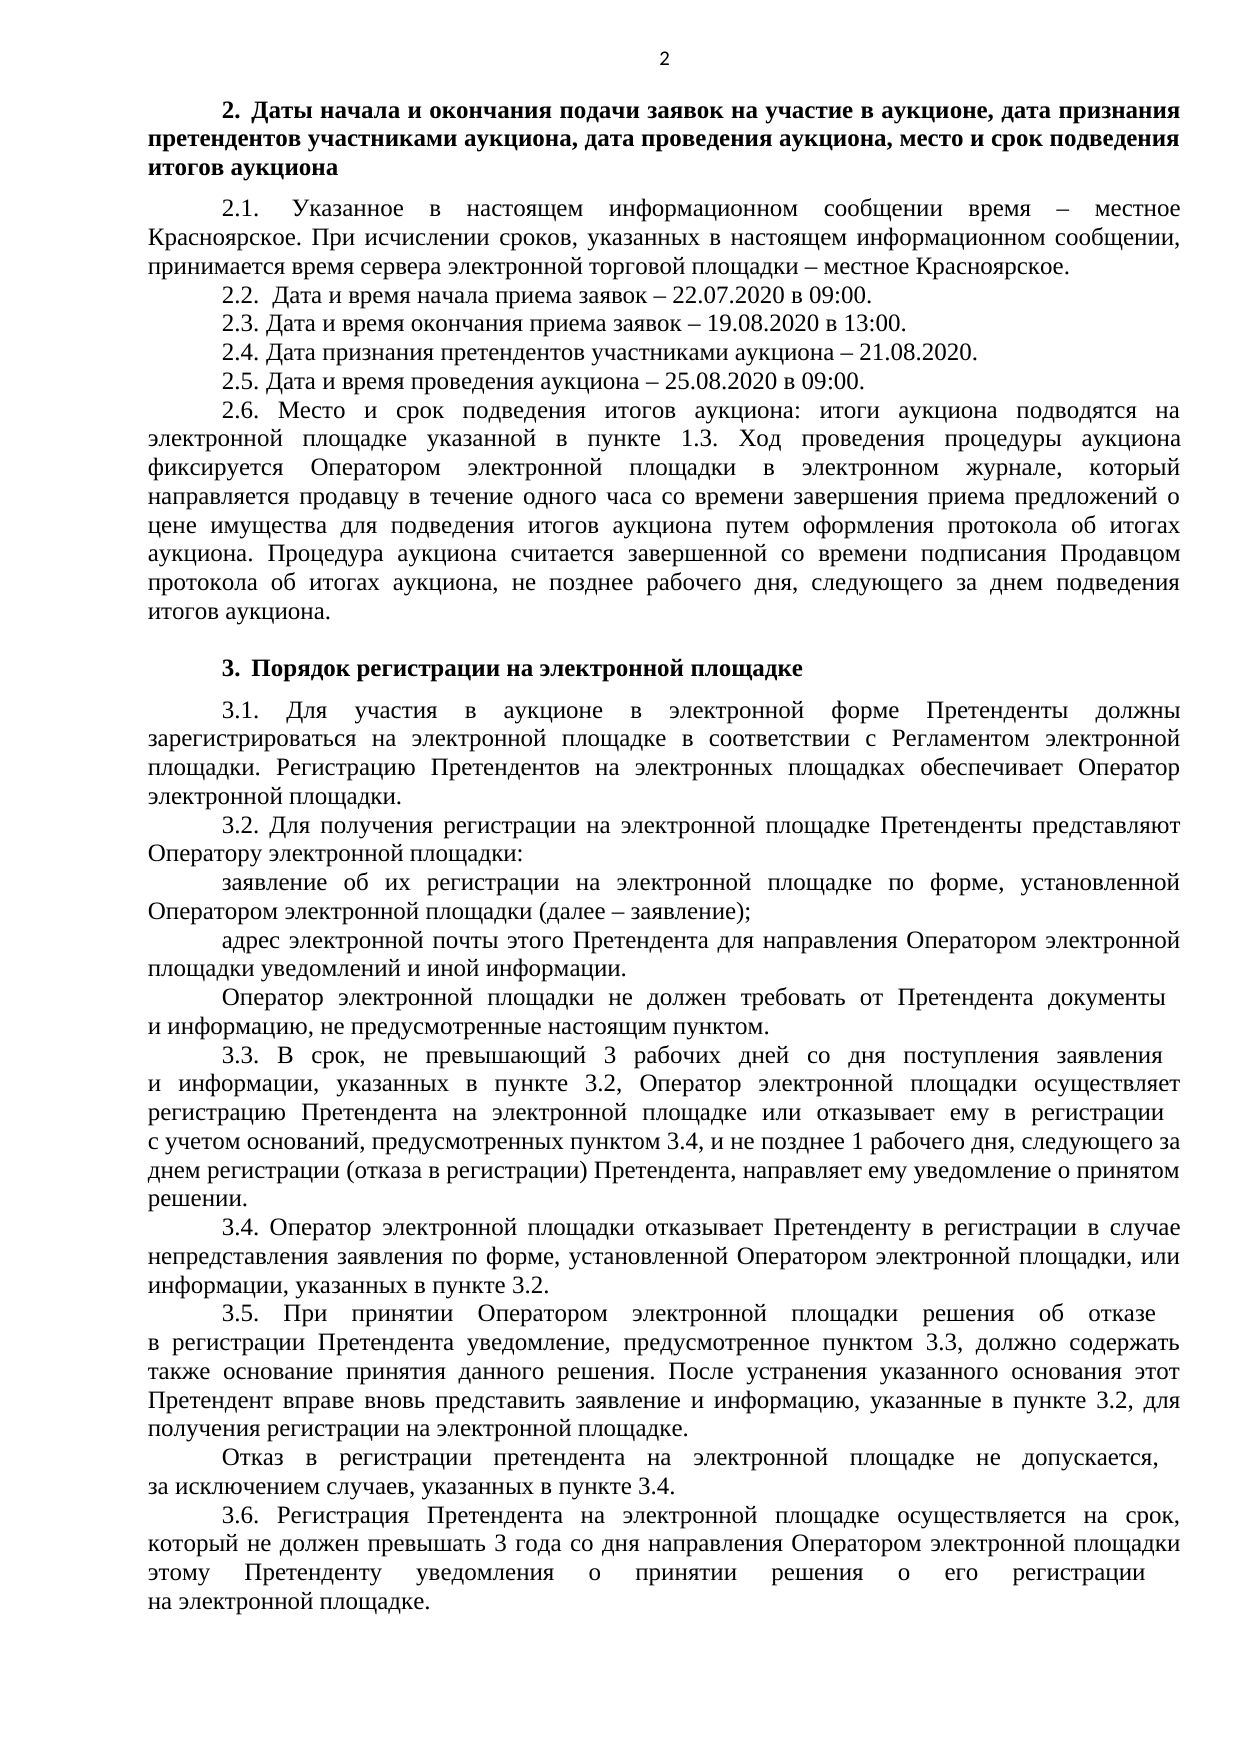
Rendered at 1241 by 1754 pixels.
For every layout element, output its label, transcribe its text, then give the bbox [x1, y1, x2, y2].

list Порядок регистрации на электронной площадке [148, 653, 1181, 682]
list 3.4. Оператор электронной площадки отказывает Претенденту в регистрации в случае непредставления заявления по форме, установленной Оператором электронной площадки, или информации, указанных в пункте 3.2. [148, 1212, 1181, 1298]
list Дата признания претендентов участниками аукциона – 21.08.2020. [148, 337, 1181, 366]
text 3.1. Для участия в аукционе в электронной форме Претенденты должны зарегистрироваться на электронной площадке в соответствии с Регламентом электронной площадки. Регистрацию Претендентов на электронных площадках обеспечивает Оператор электронной площадки. [148, 695, 1181, 810]
list Даты начала и окончания подачи заявок на участие в аукционе, дата признания претендентов участниками аукциона, дата проведения аукциона, место и срок подведения итогов аукциона [148, 95, 1181, 181]
list Дата и время окончания приема заявок – 19.08.2020 в 13:00. [148, 308, 1181, 337]
list 3.3. В срок, не превышающий 3 рабочих дней со дня поступления заявления и информации, указанных в пункте 3.2, Оператор электронной площадки осуществляет регистрацию Претендента на электронной площадке или отказывает ему в регистрации с учетом оснований, предусмотренных пунктом 3.4, и не позднее 1 рабочего дня, следующего за днем регистрации (отказа в регистрации) Претендента, направляет ему уведомление о принятом решении. [148, 1040, 1181, 1212]
text 3.6. Регистрация Претендента на электронной площадке осуществляется на срок, который не должен превышать 3 года со дня направления Оператором электронной площадки этому Претенденту уведомления о принятии решения о его регистрации на электронной площадке. [148, 1500, 1181, 1615]
list 3.2. Для получения регистрации на электронной площадке Претенденты представляют Оператору электронной площадки: [148, 810, 1181, 867]
list Дата и время начала приема заявок – 22.07.2020 в 09:00. [222, 280, 1181, 308]
list Дата и время проведения аукциона – 25.08.2020 в 09:00. [148, 366, 1181, 395]
list 3.5. При принятии Оператором электронной площадки решения об отказе в регистрации Претендента уведомление, предусмотренное пунктом 3.3, должно содержать также основание принятия данного решения. После устранения указанного основания этот Претендент вправе вновь представить заявление и информацию, указанные в пункте 3.2, для получения регистрации на электронной площадке. [148, 1298, 1181, 1442]
text Оператор электронной площадки не должен требовать от Претендента документы и информацию, не предусмотренные настоящим пунктом. [148, 982, 1181, 1040]
list Указанное в настоящем информационном сообщении время – местное Красноярское. При исчислении сроков, указанных в настоящем информационном сообщении, принимается время сервера электронной торговой площадки – местное Красноярское. [148, 193, 1181, 280]
text заявление об их регистрации на электронной площадке по форме, установленной Оператором электронной площадки (далее – заявление); [148, 867, 1181, 925]
list адрес электронной почты этого Претендента для направления Оператором электронной площадки уведомлений и иной информации. [148, 925, 1181, 982]
text 2.6. Место и срок подведения итогов аукциона: итоги аукциона подводятся на электронной площадке указанной в пункте 1.3. Ход проведения процедуры аукциона фиксируется Оператором электронной площадки в электронном журнале, который направляется продавцу в течение одного часа со времени завершения приема предложений о цене имущества для подведения итогов аукциона путем оформления протокола об итогах аукциона. Процедура аукциона считается завершенной со времени подписания Продавцом протокола об итогах аукциона, не позднее рабочего дня, следующего за днем подведения итогов аукциона. [148, 395, 1181, 625]
list Отказ в регистрации претендента на электронной площадке не допускается, за исключением случаев, указанных в пункте 3.4. [148, 1442, 1181, 1500]
